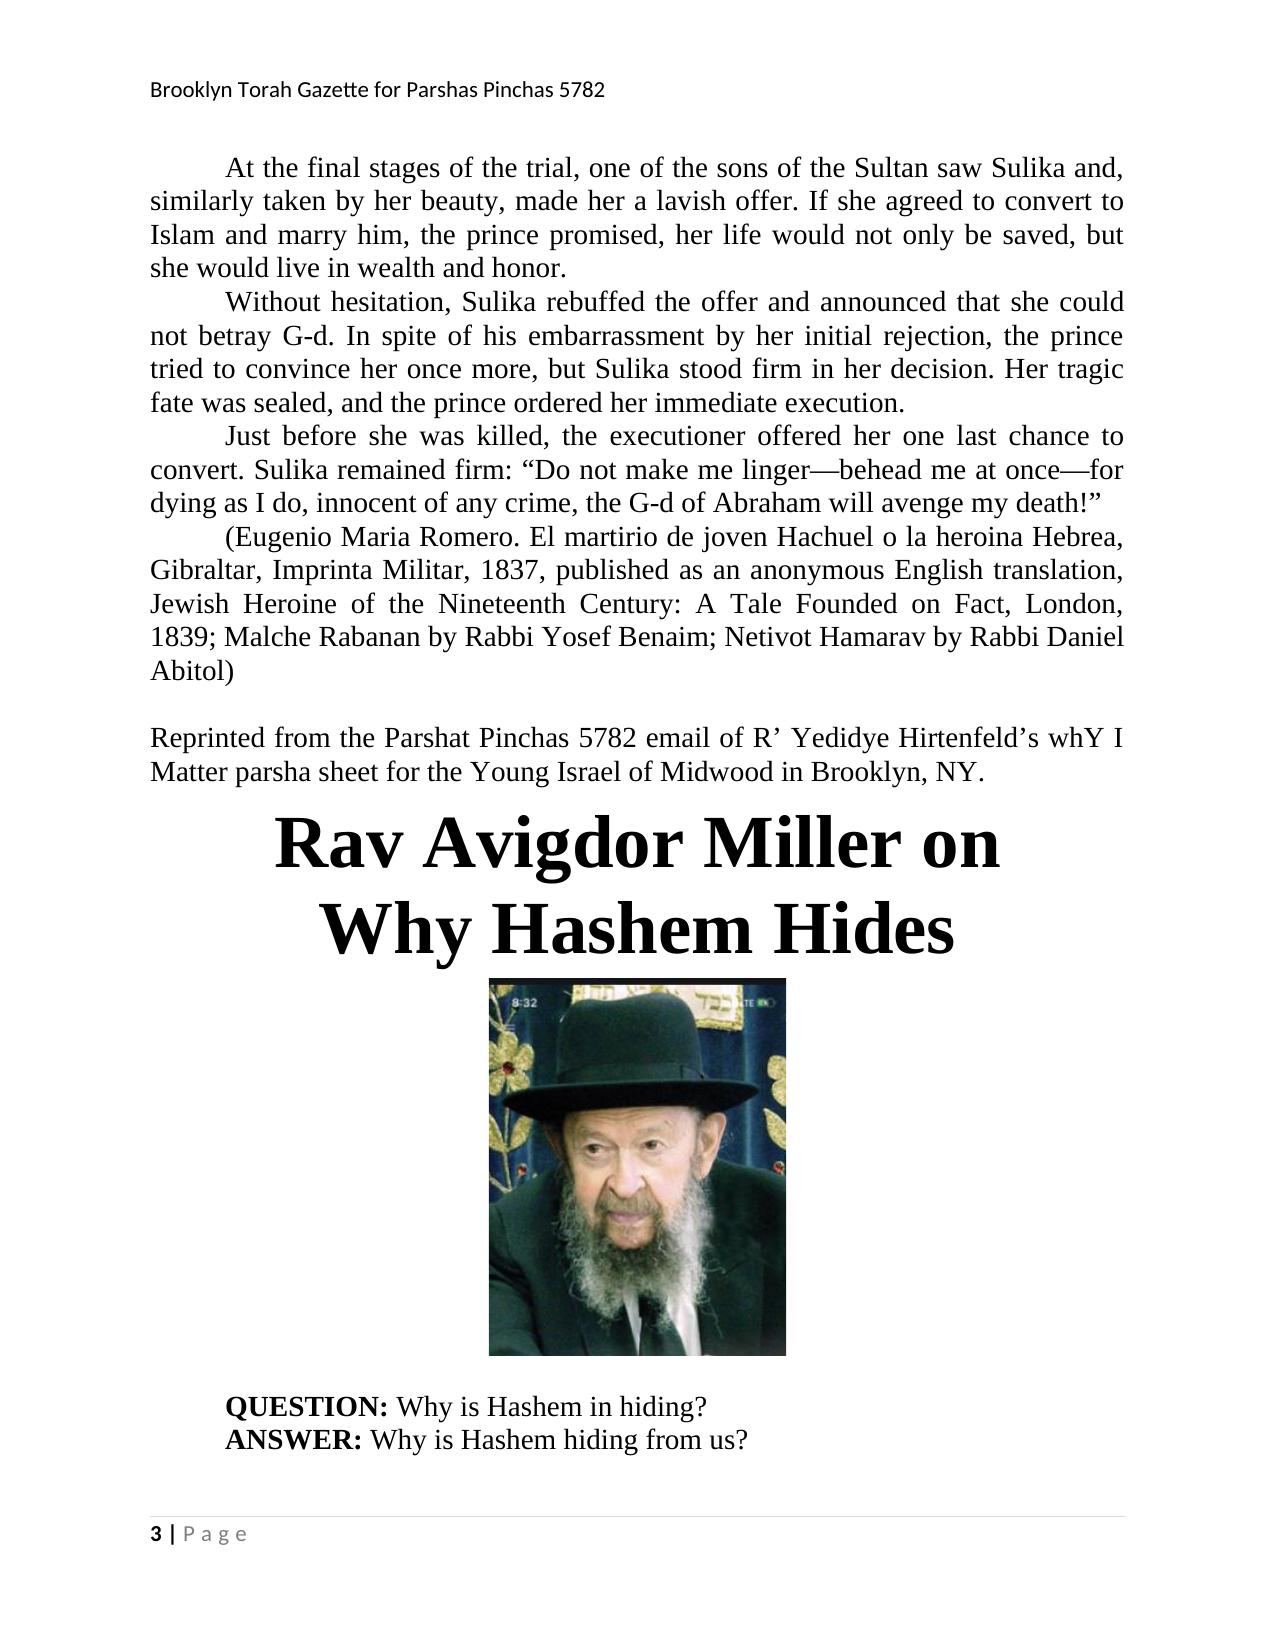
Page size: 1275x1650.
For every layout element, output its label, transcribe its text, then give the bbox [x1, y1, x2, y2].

text Without hesitation, Sulika rebuffed the offer and announced that she could not betray G-d. In spite of his embarrassment by her initial rejection, the prince tried to convince her once more, but Sulika stood firm in her decision. Her tragic fate was sealed, and the prince ordered her immediate execution. [150, 284, 1125, 418]
text Rav Avigdor Miller on [150, 797, 1125, 883]
text QUESTION: Why is Hashem in hiding? [150, 1389, 1125, 1422]
text Why Hashem Hides [150, 883, 1125, 969]
text ANSWER: Why is Hashem hiding from us? [150, 1422, 1125, 1456]
text (Eugenio Maria Romero. El martirio de joven Hachuel o la heroina Hebrea, Gibraltar, Imprinta Militar, 1837, published as an anonymous English translation, Jewish Heroine of the Nineteenth Century: A Tale Founded on Fact, London, 1839; Malche Rabanan by Rabbi Yosef Benaim; Netivot Hamarav by Rabbi Daniel Abitol) [150, 519, 1125, 687]
text Just before she was killed, the executioner offered her one last chance to convert. Sulika remained firm: “Do not make me linger—behead me at once—for dying as I do, innocent of any crime, the G-d of Abraham will avenge my death!” [150, 418, 1125, 519]
text Reprinted from the Parshat Pinchas 5782 email of R’ Yedidye Hirtenfeld’s whY I Matter parsha sheet for the Young Israel of Midwood in Brooklyn, NY. [150, 720, 1125, 787]
text At the final stages of the trial, one of the sons of the Sultan saw Sulika and, similarly taken by her beauty, made her a lavish offer. If she agreed to convert to Islam and marry him, the prince promised, her life would not only be saved, but she would live in wealth and honor. [150, 150, 1125, 284]
